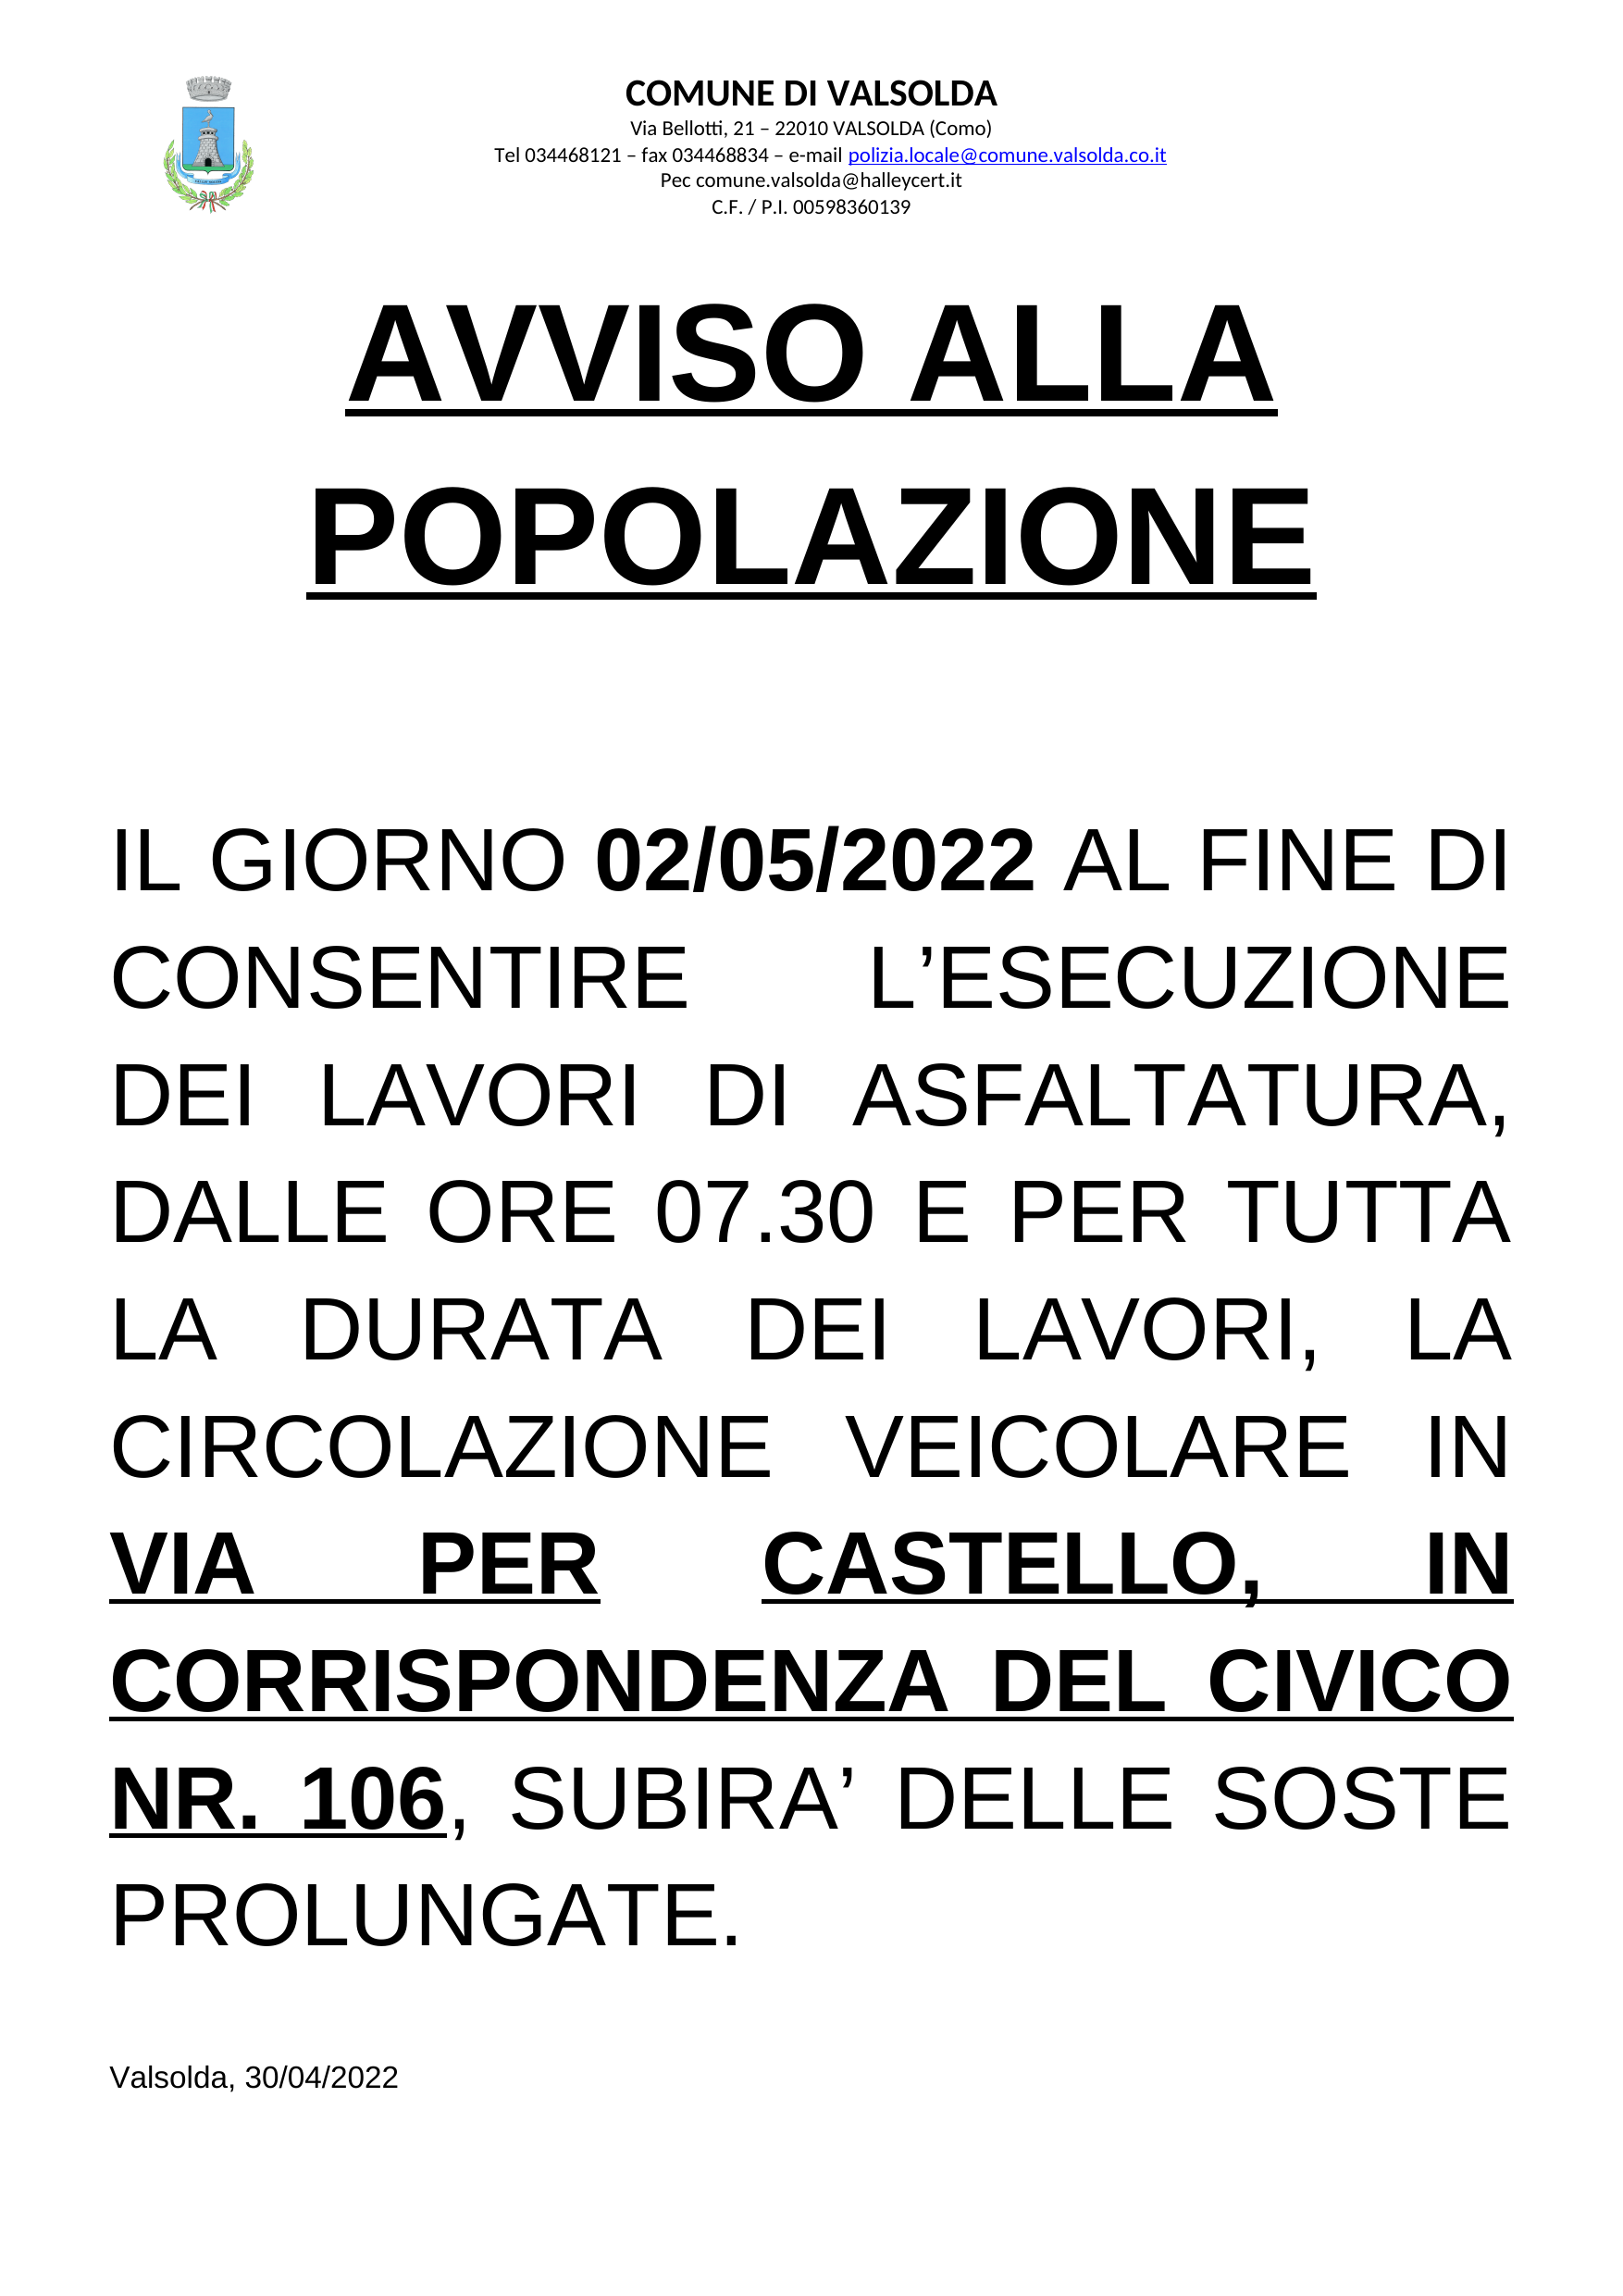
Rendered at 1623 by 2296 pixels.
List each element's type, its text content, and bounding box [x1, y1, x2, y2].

picture [142, 69, 274, 216]
text Valsolda, 30/04/2022 [109, 2060, 1514, 2095]
text AVVISO ALLA POPOLAZIONE [109, 271, 1514, 614]
text IL GIORNO 02/05/2022 AL FINE DI CONSENTIRE L’ESECUZIONE DEI LAVORI DI ASFALTATURA, DALLE ORE 07.30 E PER TUTTA LA DURATA DEI LAVORI, LA CIRCOLAZIONE VEICOLARE IN VIA PER CASTELLO, IN CORRISPONDENZA DEL CIVICO NR. 106, SUBIRA’ DELLE SOSTE PROLUNGATE. [109, 1721, 1514, 1965]
text IL GIORNO 02/05/2022 AL FINE DI CONSENTIRE L’ESECUZIONE DEI LAVORI DI ASFALTATURA, DALLE ORE 07.30 E PER TUTTA LA DURATA DEI LAVORI, LA CIRCOLAZIONE VEICOLARE IN VIA PER CASTELLO, IN CORRISPONDENZA DEL CIVICO NR. 106, SUBIRA’ DELLE SOSTE PROLUNGATE. [109, 808, 1514, 1717]
